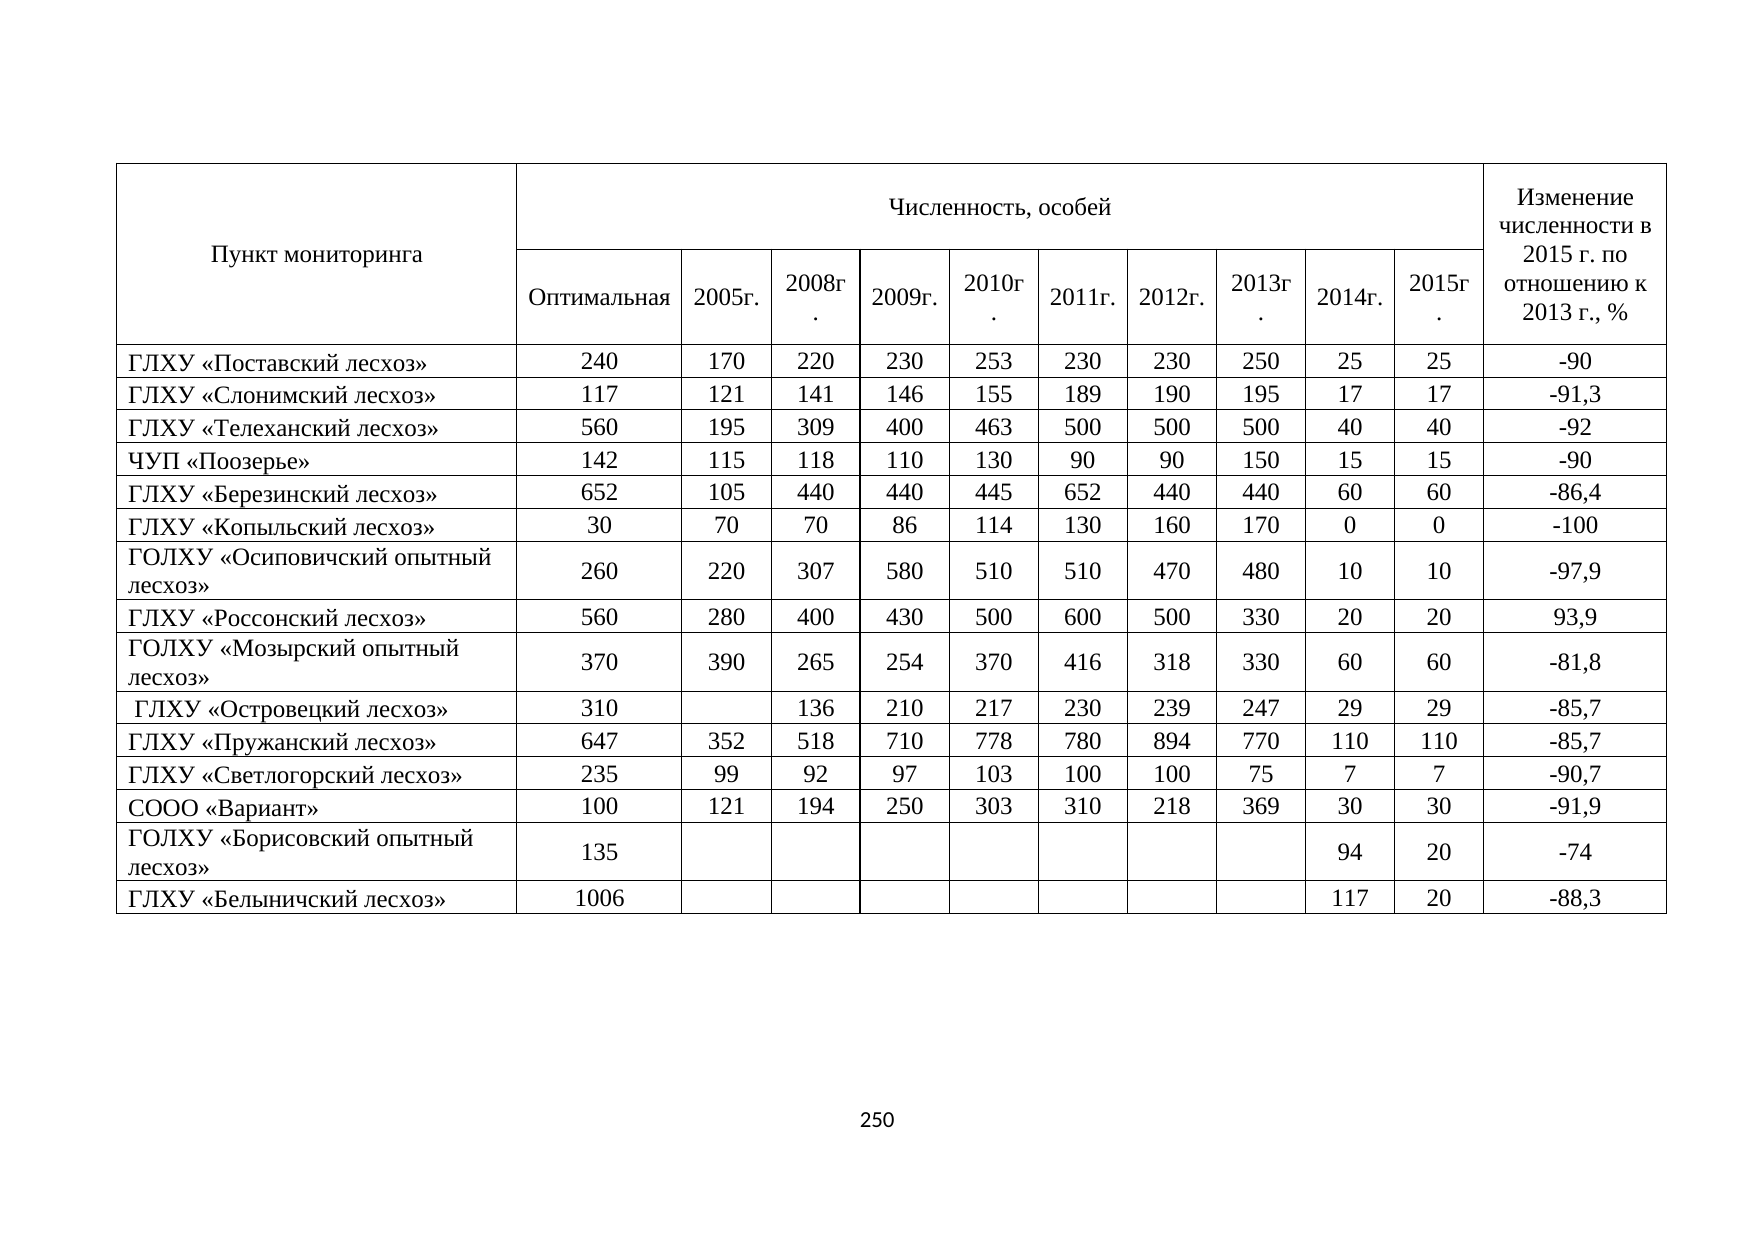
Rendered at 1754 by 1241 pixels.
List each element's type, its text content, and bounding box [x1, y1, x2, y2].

table_cell -85,7 [1484, 692, 1666, 723]
table_cell 29 [1306, 692, 1394, 723]
table_cell 0 [1395, 509, 1483, 541]
table_cell 92 [772, 757, 859, 789]
table_cell 260 [517, 542, 681, 599]
table_cell ГЛХУ «Светлогорский лесхоз» [117, 757, 516, 789]
table_cell 445 [950, 476, 1038, 508]
table_cell 390 [682, 633, 771, 691]
table_cell 136 [772, 692, 859, 723]
table_cell [1039, 881, 1127, 913]
table_cell ГЛХУ «Березинский лесхоз» [117, 476, 516, 508]
table_cell -81,8 [1484, 633, 1666, 691]
table_cell 2012г. [1128, 250, 1216, 344]
table_cell -91,9 [1484, 790, 1666, 822]
table_cell 230 [1128, 345, 1216, 377]
table_cell 2014г. [1306, 250, 1394, 344]
table_cell 440 [1128, 476, 1216, 508]
table_cell 310 [517, 692, 681, 723]
table_cell СООО «Вариант» [117, 790, 516, 822]
table_cell 30 [1306, 790, 1394, 822]
table_cell 500 [1128, 600, 1216, 632]
table_cell -88,3 [1484, 881, 1666, 913]
table_cell 118 [772, 443, 859, 475]
table_cell 117 [517, 378, 681, 409]
table_cell 15 [1306, 443, 1394, 475]
table_cell 194 [772, 790, 859, 822]
table_cell 17 [1306, 378, 1394, 409]
table_cell 470 [1128, 542, 1216, 599]
table_cell 110 [1306, 724, 1394, 756]
table_cell 70 [682, 509, 771, 541]
table_cell ГЛХУ «Копыльский лесхоз» [117, 509, 516, 541]
table_cell [772, 823, 859, 880]
table_cell 510 [1039, 542, 1127, 599]
table_cell 110 [1395, 724, 1483, 756]
table_cell 0 [1306, 509, 1394, 541]
table_cell 100 [517, 790, 681, 822]
table_cell 770 [1217, 724, 1305, 756]
table_cell 2005г. [682, 250, 771, 344]
table_cell 94 [1306, 823, 1394, 880]
table_cell 560 [517, 600, 681, 632]
table_cell Оптимальная [517, 250, 681, 344]
table_cell 115 [682, 443, 771, 475]
table_cell 239 [1128, 692, 1216, 723]
table_cell -91,3 [1484, 378, 1666, 409]
table_cell 150 [1217, 443, 1305, 475]
table_cell 250 [861, 790, 949, 822]
table_cell -90 [1484, 345, 1666, 377]
table_cell 369 [1217, 790, 1305, 822]
table_cell 100 [1128, 757, 1216, 789]
table_cell [950, 881, 1038, 913]
table_cell [1217, 881, 1305, 913]
table_cell ГЛХУ «Россонский лесхоз» [117, 600, 516, 632]
table_cell 7 [1395, 757, 1483, 789]
table_cell 30 [1395, 790, 1483, 822]
table_cell 352 [682, 724, 771, 756]
table_cell 29 [1395, 692, 1483, 723]
table_cell ГЛХУ «Островецкий лесхоз» [117, 692, 516, 723]
table_cell 130 [950, 443, 1038, 475]
table_header Пункт мониторинга [117, 164, 516, 344]
table_cell 195 [1217, 378, 1305, 409]
table_cell [1217, 823, 1305, 880]
table_cell 20 [1395, 823, 1483, 880]
table_header Численность, особей [517, 164, 1483, 248]
table_cell 318 [1128, 633, 1216, 691]
table_cell 220 [772, 345, 859, 377]
table_cell 160 [1128, 509, 1216, 541]
table_cell ГЛХУ «Белыничский лесхоз» [117, 881, 516, 913]
table_cell 99 [682, 757, 771, 789]
table_cell 135 [517, 823, 681, 880]
table_cell 60 [1395, 476, 1483, 508]
table_cell 370 [950, 633, 1038, 691]
table_cell 440 [1217, 476, 1305, 508]
table_cell [1128, 823, 1216, 880]
table_cell ГЛХУ «Телеханский лесхоз» [117, 410, 516, 442]
table_cell 86 [861, 509, 949, 541]
table_cell 463 [950, 410, 1038, 442]
table_cell 220 [682, 542, 771, 599]
table_header Изменение численности в 2015 г. по отношению к 2013 г., % [1484, 164, 1666, 344]
table_cell 2009г. [861, 250, 949, 344]
table_cell -74 [1484, 823, 1666, 880]
table_cell 2011г. [1039, 250, 1127, 344]
table_cell 97 [861, 757, 949, 789]
table_cell 500 [1217, 410, 1305, 442]
table_cell 20 [1306, 600, 1394, 632]
table_cell 10 [1395, 542, 1483, 599]
table_cell ГЛХУ «Поставский лесхоз» [117, 345, 516, 377]
table_cell -92 [1484, 410, 1666, 442]
table_cell 652 [1039, 476, 1127, 508]
table_cell 500 [1039, 410, 1127, 442]
table_cell 60 [1306, 476, 1394, 508]
table_cell 170 [682, 345, 771, 377]
table_cell 518 [772, 724, 859, 756]
table_cell 580 [861, 542, 949, 599]
table_cell 400 [861, 410, 949, 442]
table_cell 25 [1306, 345, 1394, 377]
table_cell 110 [861, 443, 949, 475]
table_cell 90 [1128, 443, 1216, 475]
table_cell 218 [1128, 790, 1216, 822]
table_cell 254 [861, 633, 949, 691]
table_cell 141 [772, 378, 859, 409]
table_cell ГОЛХУ «Борисовский опытный лесхоз» [117, 823, 516, 880]
table_cell 416 [1039, 633, 1127, 691]
table_cell ГОЛХУ «Осиповичский опытный лесхоз» [117, 542, 516, 599]
table_cell 15 [1395, 443, 1483, 475]
table_cell 652 [517, 476, 681, 508]
table_cell 647 [517, 724, 681, 756]
table_cell -85,7 [1484, 724, 1666, 756]
table_cell 510 [950, 542, 1038, 599]
table_cell 2013г. [1217, 250, 1305, 344]
table_cell 90 [1039, 443, 1127, 475]
table_cell [1128, 881, 1216, 913]
table_cell 70 [772, 509, 859, 541]
table_cell -90,7 [1484, 757, 1666, 789]
table_cell 210 [861, 692, 949, 723]
table_cell 130 [1039, 509, 1127, 541]
table_cell 265 [772, 633, 859, 691]
table_cell -86,4 [1484, 476, 1666, 508]
table_cell 307 [772, 542, 859, 599]
table_cell 230 [1039, 345, 1127, 377]
table_cell 217 [950, 692, 1038, 723]
table_cell 400 [772, 600, 859, 632]
table_cell [682, 692, 771, 723]
table_cell 2015г. [1395, 250, 1483, 344]
table_cell 60 [1306, 633, 1394, 691]
table_cell ГОЛХУ «Мозырский опытный лесхоз» [117, 633, 516, 691]
table_cell 20 [1395, 600, 1483, 632]
table_cell 600 [1039, 600, 1127, 632]
table_cell 780 [1039, 724, 1127, 756]
table_cell 75 [1217, 757, 1305, 789]
table_cell 25 [1395, 345, 1483, 377]
table_cell 40 [1306, 410, 1394, 442]
table_cell 778 [950, 724, 1038, 756]
table_cell 230 [861, 345, 949, 377]
table_cell 894 [1128, 724, 1216, 756]
table_cell 330 [1217, 633, 1305, 691]
table_cell 250 [1217, 345, 1305, 377]
table_cell 190 [1128, 378, 1216, 409]
table_cell 2010г. [950, 250, 1038, 344]
table_cell 170 [1217, 509, 1305, 541]
table_cell ГЛХУ «Пружанский лесхоз» [117, 724, 516, 756]
table_cell 480 [1217, 542, 1305, 599]
table_cell 247 [1217, 692, 1305, 723]
table_cell 60 [1395, 633, 1483, 691]
table_cell 303 [950, 790, 1038, 822]
table_cell 710 [861, 724, 949, 756]
table_cell ГЛХУ «Слонимский лесхоз» [117, 378, 516, 409]
table_cell 430 [861, 600, 949, 632]
table_cell 105 [682, 476, 771, 508]
table_cell 100 [1039, 757, 1127, 789]
table_cell 560 [517, 410, 681, 442]
table_cell 440 [861, 476, 949, 508]
table_cell [861, 881, 949, 913]
table_cell 114 [950, 509, 1038, 541]
table_cell 230 [1039, 692, 1127, 723]
table_cell 146 [861, 378, 949, 409]
table_cell 20 [1395, 881, 1483, 913]
table_cell 189 [1039, 378, 1127, 409]
table_cell 1006 [517, 881, 681, 913]
table_cell 7 [1306, 757, 1394, 789]
table_cell ЧУП «Поозерье» [117, 443, 516, 475]
table_cell 121 [682, 378, 771, 409]
table_cell 103 [950, 757, 1038, 789]
table_cell [682, 823, 771, 880]
table_cell [1039, 823, 1127, 880]
table_cell [772, 881, 859, 913]
table_cell 30 [517, 509, 681, 541]
table_cell 10 [1306, 542, 1394, 599]
table_cell -100 [1484, 509, 1666, 541]
table_cell 155 [950, 378, 1038, 409]
table_cell 142 [517, 443, 681, 475]
table_cell [682, 881, 771, 913]
table_cell 280 [682, 600, 771, 632]
table_cell 500 [950, 600, 1038, 632]
table_cell 17 [1395, 378, 1483, 409]
table_cell 309 [772, 410, 859, 442]
table_cell 121 [682, 790, 771, 822]
table_cell 235 [517, 757, 681, 789]
table_cell 93,9 [1484, 600, 1666, 632]
table_cell -97,9 [1484, 542, 1666, 599]
table_cell -90 [1484, 443, 1666, 475]
table_cell 330 [1217, 600, 1305, 632]
table_cell 2008г. [772, 250, 859, 344]
table_cell 500 [1128, 410, 1216, 442]
table_cell [950, 823, 1038, 880]
table_cell 117 [1306, 881, 1394, 913]
table_cell 195 [682, 410, 771, 442]
table_cell 370 [517, 633, 681, 691]
table_cell 240 [517, 345, 681, 377]
table_cell 440 [772, 476, 859, 508]
table_cell 310 [1039, 790, 1127, 822]
table_cell [861, 823, 949, 880]
table_cell 253 [950, 345, 1038, 377]
table_cell 40 [1395, 410, 1483, 442]
